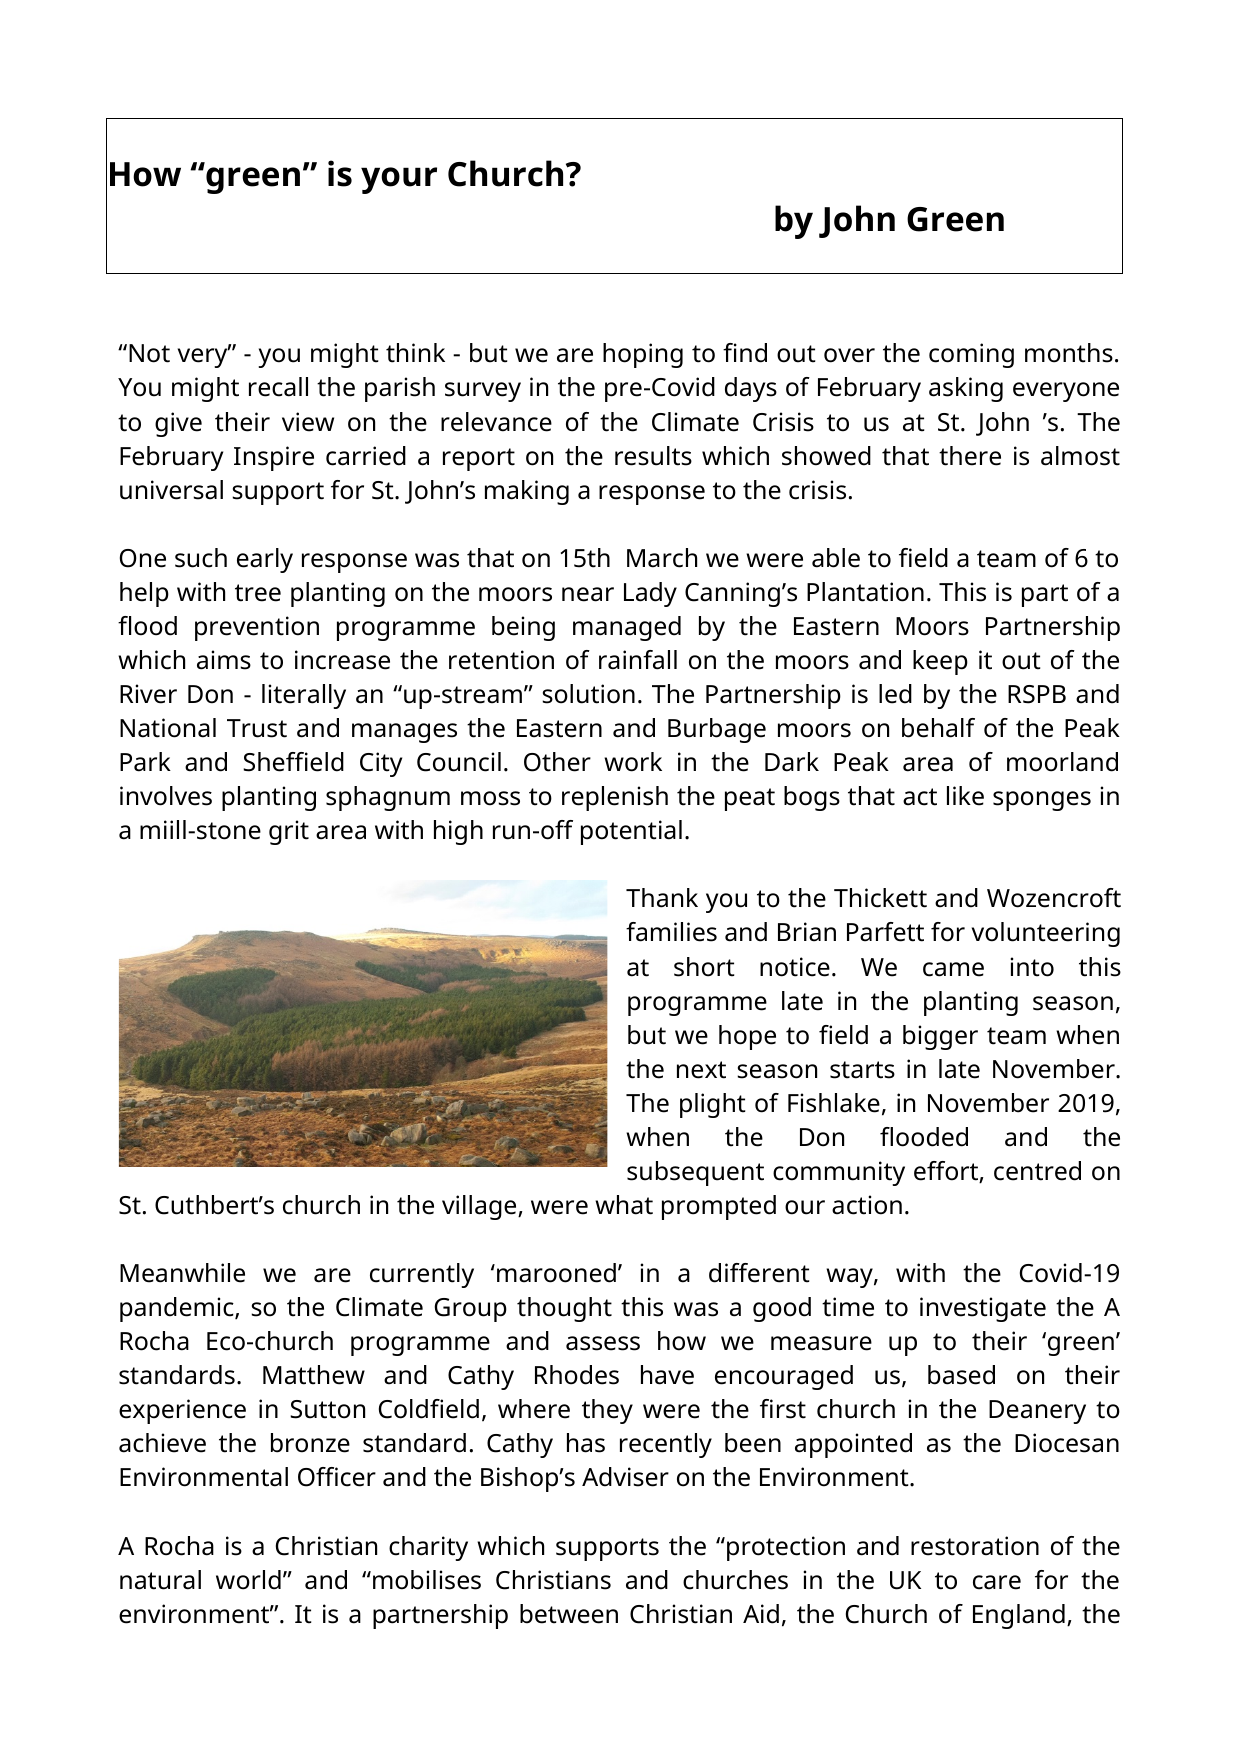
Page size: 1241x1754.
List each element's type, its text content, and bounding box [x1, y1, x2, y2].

text “Not very” - you might think - but we are hoping to find out over the coming months. You might recall the parish survey in the pre-Covid days of February asking everyone to give their view on the relevance of the Climate Crisis to us at St. John ’s. The February Inspire carried a report on the results which showed that there is almost universal support for St. John’s making a response to the crisis. [118, 336, 1122, 506]
text Meanwhile we are currently ‘marooned’ in a different way, with the Covid-19 pandemic, so the Climate Group thought this was a good time to investigate the A Rocha Eco-church programme and assess how we measure up to their ‘green’ standards. Matthew and Cathy Rhodes have encouraged us, based on their experience in Sutton Coldfield, where they were the first church in the Deanery to achieve the bronze standard. Cathy has recently been appointed as the Diocesan Environmental Officer and the Bishop’s Adviser on the Environment. [118, 1256, 1122, 1494]
picture [118, 880, 608, 1167]
table_header How “green” is your Church? by John Green [107, 119, 1122, 272]
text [118, 1528, 1122, 1630]
text One such early response was that on 15th March we were able to field a team of 6 to help with tree planting on the moors near Lady Canning’s Plantation. This is part of a flood prevention programme being managed by the Eastern Moors Partnership which aims to increase the retention of rainfall on the moors and keep it out of the River Don - literally an “up-stream” solution. The Partnership is led by the RSPB and National Trust and manages the Eastern and Burbage moors on behalf of the Peak Park and Sheffield City Council. Other work in the Dark Peak area of moorland involves planting sphagnum moss to replenish the peat bogs that act like sponges in a miill-stone grit area with high run-off potential. [118, 540, 1122, 847]
